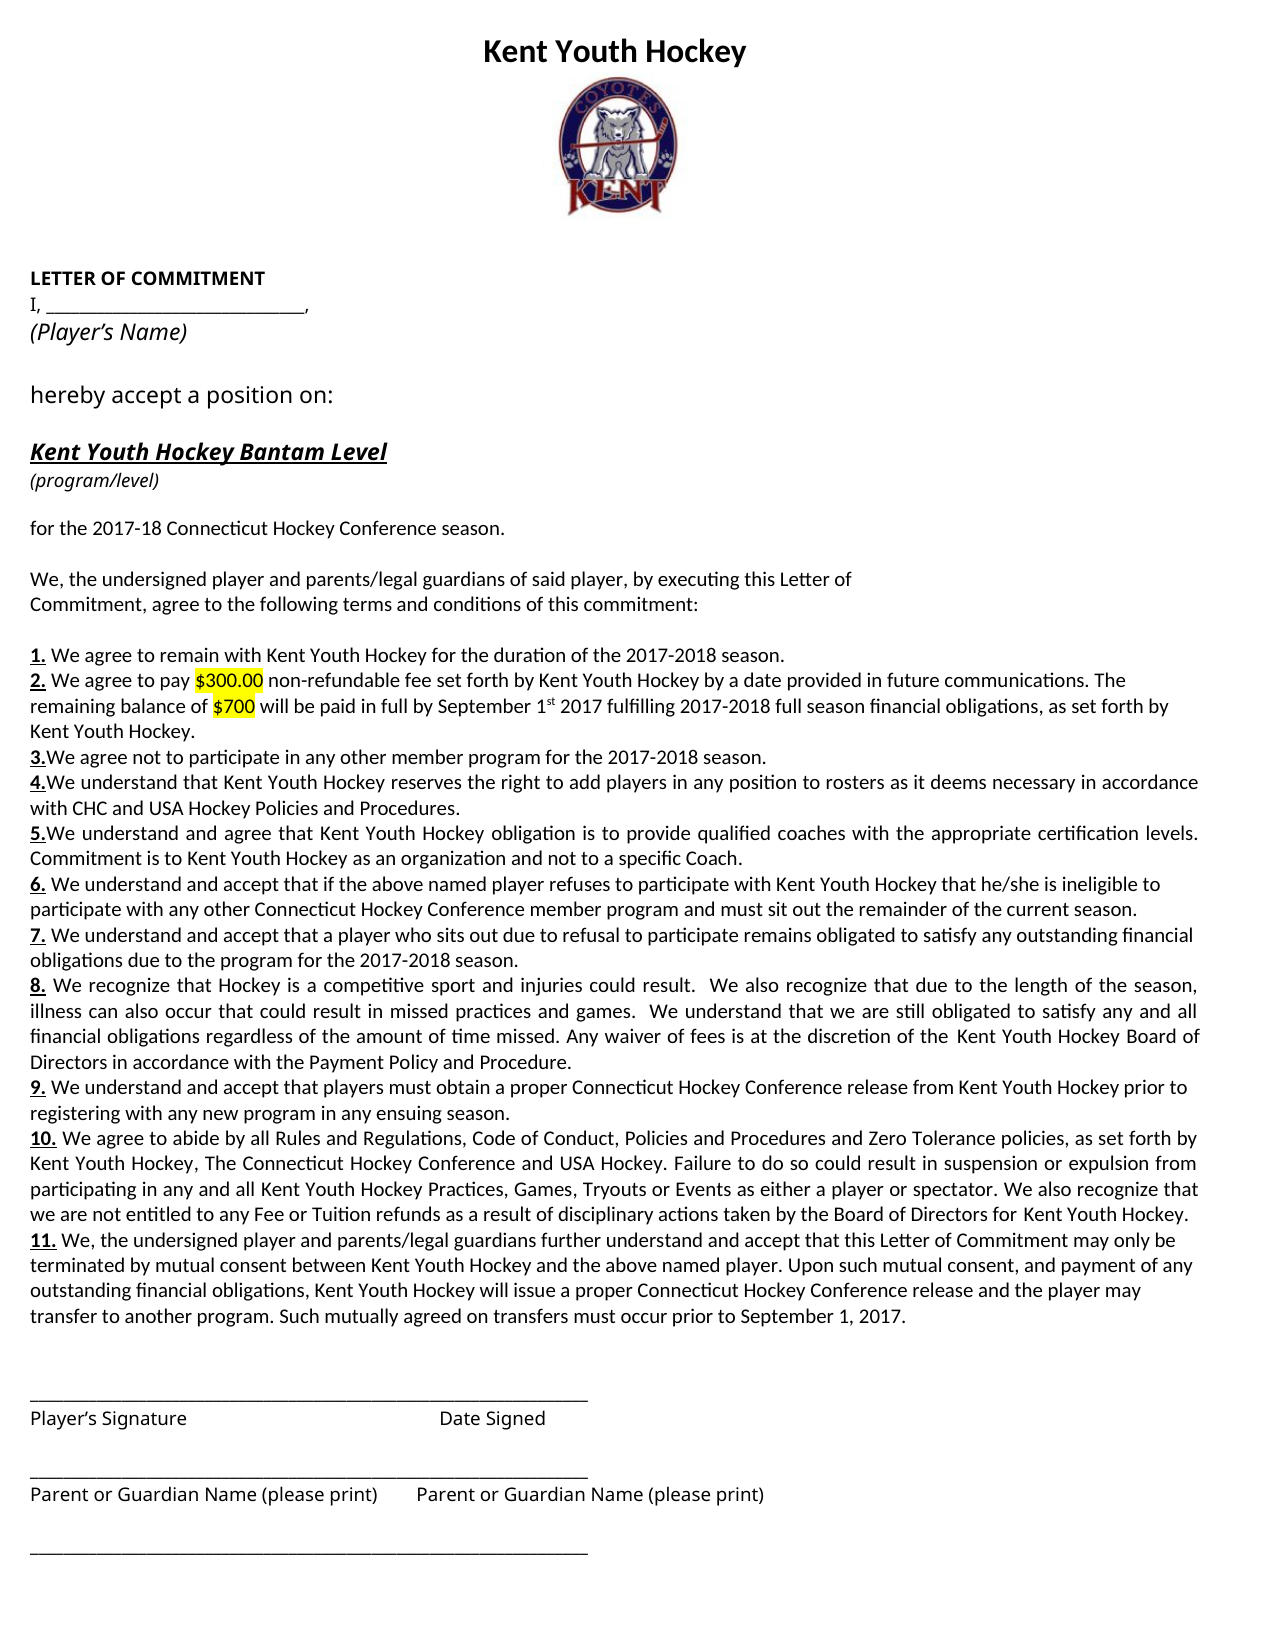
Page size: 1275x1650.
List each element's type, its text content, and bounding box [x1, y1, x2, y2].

text LETTER OF COMMITMENT [30, 265, 1200, 291]
text Kent Youth Hockey Bantam Level [30, 436, 1200, 467]
text (program/level) [30, 467, 1200, 492]
text 6. We understand and accept that if the above named player refuses to participate with Kent Youth Hockey that he/she is ineligible to participate with any other Connecticut Hockey Conference member program and must sit out the remainder of the current season. [30, 871, 1200, 922]
text ___________________________________________________________________ [30, 1379, 1200, 1405]
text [30, 1456, 1200, 1482]
text 2. We agree to pay $300.00 non-refundable fee set forth by Kent Youth Hockey by a date provided in future communications. The remaining balance of $700 will be paid in full by September 1st 2017 fulfilling 2017-2018 full season financial obligations, as set forth by Kent Youth Hockey. [30, 668, 1200, 744]
text 4.We understand that Kent Youth Hockey reserves the right to add players in any position to rosters as it deems necessary in accordance with CHC and USA Hockey Policies and Procedures. [30, 769, 1200, 820]
text hereby accept a position on: [30, 379, 1200, 410]
text We, the undersigned player and parents/legal guardians of said player, by executing this Letter of [30, 566, 1200, 591]
picture [541, 70, 689, 220]
text for the 2017-18 Connecticut Hockey Conference season. [30, 515, 1200, 541]
text (Player’s Name) [30, 316, 1200, 348]
text 7. We understand and accept that a player who sits out due to refusal to participate remains obligated to satisfy any outstanding financial obligations due to the program for the 2017-2018 season. [30, 922, 1200, 973]
text Player’s Signature Date Signed [30, 1405, 1200, 1431]
text Parent or Guardian Name (please print) Parent or Guardian Name (please print) [30, 1482, 1200, 1507]
text 10. We agree to abide by all Rules and Regulations, Code of Conduct, Policies and Procedures and Zero Tolerance policies, as set forth by Kent Youth Hockey, The Connecticut Hockey Conference and USA Hockey. Failure to do so could result in suspension or expulsion from participating in any and all Kent Youth Hockey Practices, Games, Tryouts or Events as either a player or spectator. We also recognize that we are not entitled to any Fee or Tuition refunds as a result of disciplinary actions taken by the Board of Directors for Kent Youth Hockey. [30, 1125, 1200, 1227]
text Kent Youth Hockey [30, 30, 1200, 71]
text 8. We recognize that Hockey is a competitive sport and injuries could result. We also recognize that due to the length of the season, illness can also occur that could result in missed practices and games. We understand that we are still obligated to satisfy any and all financial obligations regardless of the amount of time missed. Any waiver of fees is at the discretion of the Kent Youth Hockey Board of Directors in accordance with the Payment Policy and Procedure. [30, 973, 1200, 1074]
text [30, 1533, 1200, 1558]
text 5.We understand and agree that Kent Youth Hockey obligation is to provide qualified coaches with the appropriate certification levels. Commitment is to Kent Youth Hockey as an organization and not to a specific Coach. [30, 820, 1200, 871]
text 11. We, the undersigned player and parents/legal guardians further understand and accept that this Letter of Commitment may only be terminated by mutual consent between Kent Youth Hockey and the above named player. Upon such mutual consent, and payment of any outstanding financial obligations, Kent Youth Hockey will issue a proper Connecticut Hockey Conference release and the player may transfer to another program. Such mutually agreed on transfers must occur prior to September 1, 2017. [30, 1227, 1200, 1328]
text 3.We agree not to participate in any other member program for the 2017-2018 season. [30, 744, 1200, 769]
text 1. We agree to remain with Kent Youth Hockey for the duration of the 2017-2018 season. [30, 642, 1200, 668]
text 9. We understand and accept that players must obtain a proper Connecticut Hockey Conference release from Kent Youth Hockey prior to registering with any new program in any ensuing season. [30, 1074, 1200, 1125]
text Commitment, agree to the following terms and conditions of this commitment: [30, 591, 1200, 617]
text I, _______________________________, [30, 291, 1200, 316]
